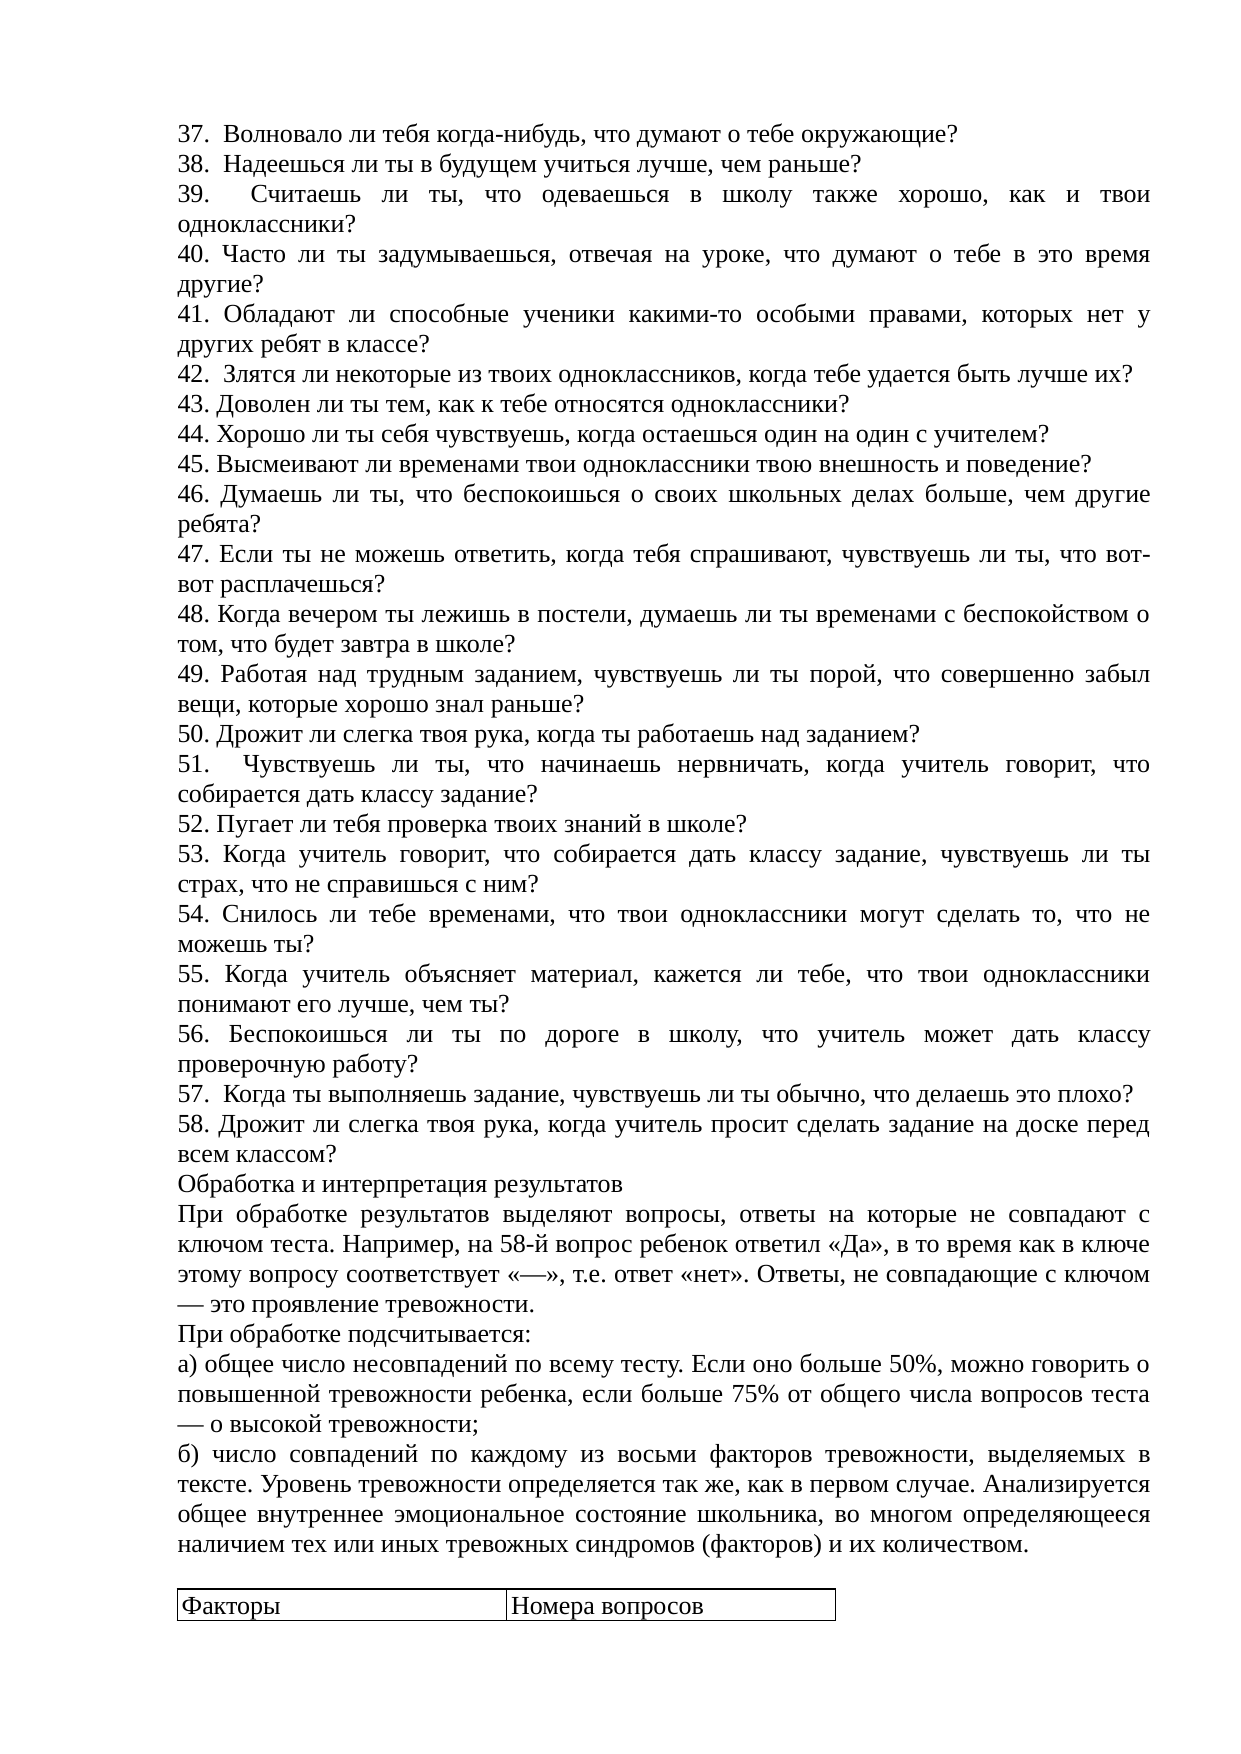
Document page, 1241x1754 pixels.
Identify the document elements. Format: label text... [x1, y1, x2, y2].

text 41. Обладают ли способные ученики какими-то особыми правами, которых нет у других ребят в классе? [177, 298, 1152, 358]
text 56. Беспокоишься ли ты по дороге в школу, что учитель может дать классу проверочную работу? [177, 1018, 1152, 1078]
text 44. Хорошо ли ты себя чувствуешь, когда остаешься один на один с учителем? [177, 418, 1152, 448]
text 48. Когда вечером ты лежишь в постели, думаешь ли ты временами с беспокойством о том, что будет завтра в школе? [177, 598, 1152, 658]
text 58. Дрожит ли слегка твоя рука, когда учитель просит сделать задание на доске перед всем классом? [177, 1108, 1152, 1168]
text 47. Если ты не можешь ответить, когда тебя спрашивают, чувствуешь ли ты, что вот-вот расплачешься? [177, 538, 1152, 598]
text 51. Чувствуешь ли ты, что начинаешь нервничать, когда учитель говорит, что собирается дать классу задание? [177, 748, 1152, 808]
text 37. Волновало ли тебя когда-нибудь, что думают о тебе окружающие? [177, 118, 1152, 148]
text 50. Дрожит ли слегка твоя рука, когда ты работаешь над заданием? [177, 718, 1152, 748]
table_header Номера вопросов [507, 1590, 835, 1620]
text 43. Доволен ли ты тем, как к тебе относятся одноклассники? [177, 388, 1152, 418]
text 52. Пугает ли тебя проверка твоих знаний в школе? [177, 808, 1152, 838]
text 38. Надеешься ли ты в будущем учиться лучше, чем раньше? [177, 148, 1152, 178]
text 55. Когда учитель объясняет материал, кажется ли тебе, что твои одноклассники понимают его лучше, чем ты? [177, 958, 1152, 1018]
text 46. Думаешь ли ты, что беспокоишься о своих школьных делах больше, чем другие ребята? [177, 478, 1152, 538]
text 45. Высмеивают ли временами твои одноклассники твою внешность и поведение? [177, 448, 1152, 478]
text Обработка и интерпретация результатов [177, 1168, 1152, 1198]
text При обработке подсчитывается: [177, 1318, 1152, 1348]
text 42. Злятся ли некоторые из твоих одноклассников, когда тебе удается быть лучше их? [177, 358, 1152, 388]
text б) число совпадений по каждому из восьми факторов тревожности, выделяемых в тексте. Уровень тревожности определяется так же, как в первом случае. Анализируется общее внутреннее эмоциональное состояние школьника, во многом определяющееся наличием тех или иных тревожных синдромов (факторов) и их количеством. [177, 1438, 1152, 1558]
text 40. Часто ли ты задумываешься, отвечая на уроке, что думают о тебе в это время другие? [177, 238, 1152, 298]
text а) общее число несовпадений по всему тесту. Если оно больше 50%, можно говорить о повышенной тревожности ребенка, если больше 75% от общего числа вопросов теста — о высокой тревожности; [177, 1348, 1152, 1438]
text 39. Считаешь ли ты, что одеваешься в школу также хорошо, как и твои одноклассники? [177, 178, 1152, 238]
text При обработке результатов выделяют вопросы, ответы на которые не совпадают с ключом теста. Например, на 58-й вопрос ребенок ответил «Да», в то время как в ключе этому вопросу соответствует «—», т.е. ответ «нет». Ответы, не совпадающие с ключом — это проявление тревожности. [177, 1198, 1152, 1318]
text 57. Когда ты выполняешь задание, чувствуешь ли ты обычно, что делаешь это плохо? [177, 1078, 1152, 1108]
text 53. Когда учитель говорит, что собирается дать классу задание, чувствуешь ли ты страх, что не справишься с ним? [177, 838, 1152, 898]
text 54. Снилось ли тебе временами, что твои одноклассники могут сделать то, что не можешь ты? [177, 898, 1152, 958]
table_header Факторы [178, 1590, 506, 1620]
text 49. Работая над трудным заданием, чувствуешь ли ты порой, что совершенно забыл вещи, которые хорошо знал раньше? [177, 658, 1152, 718]
